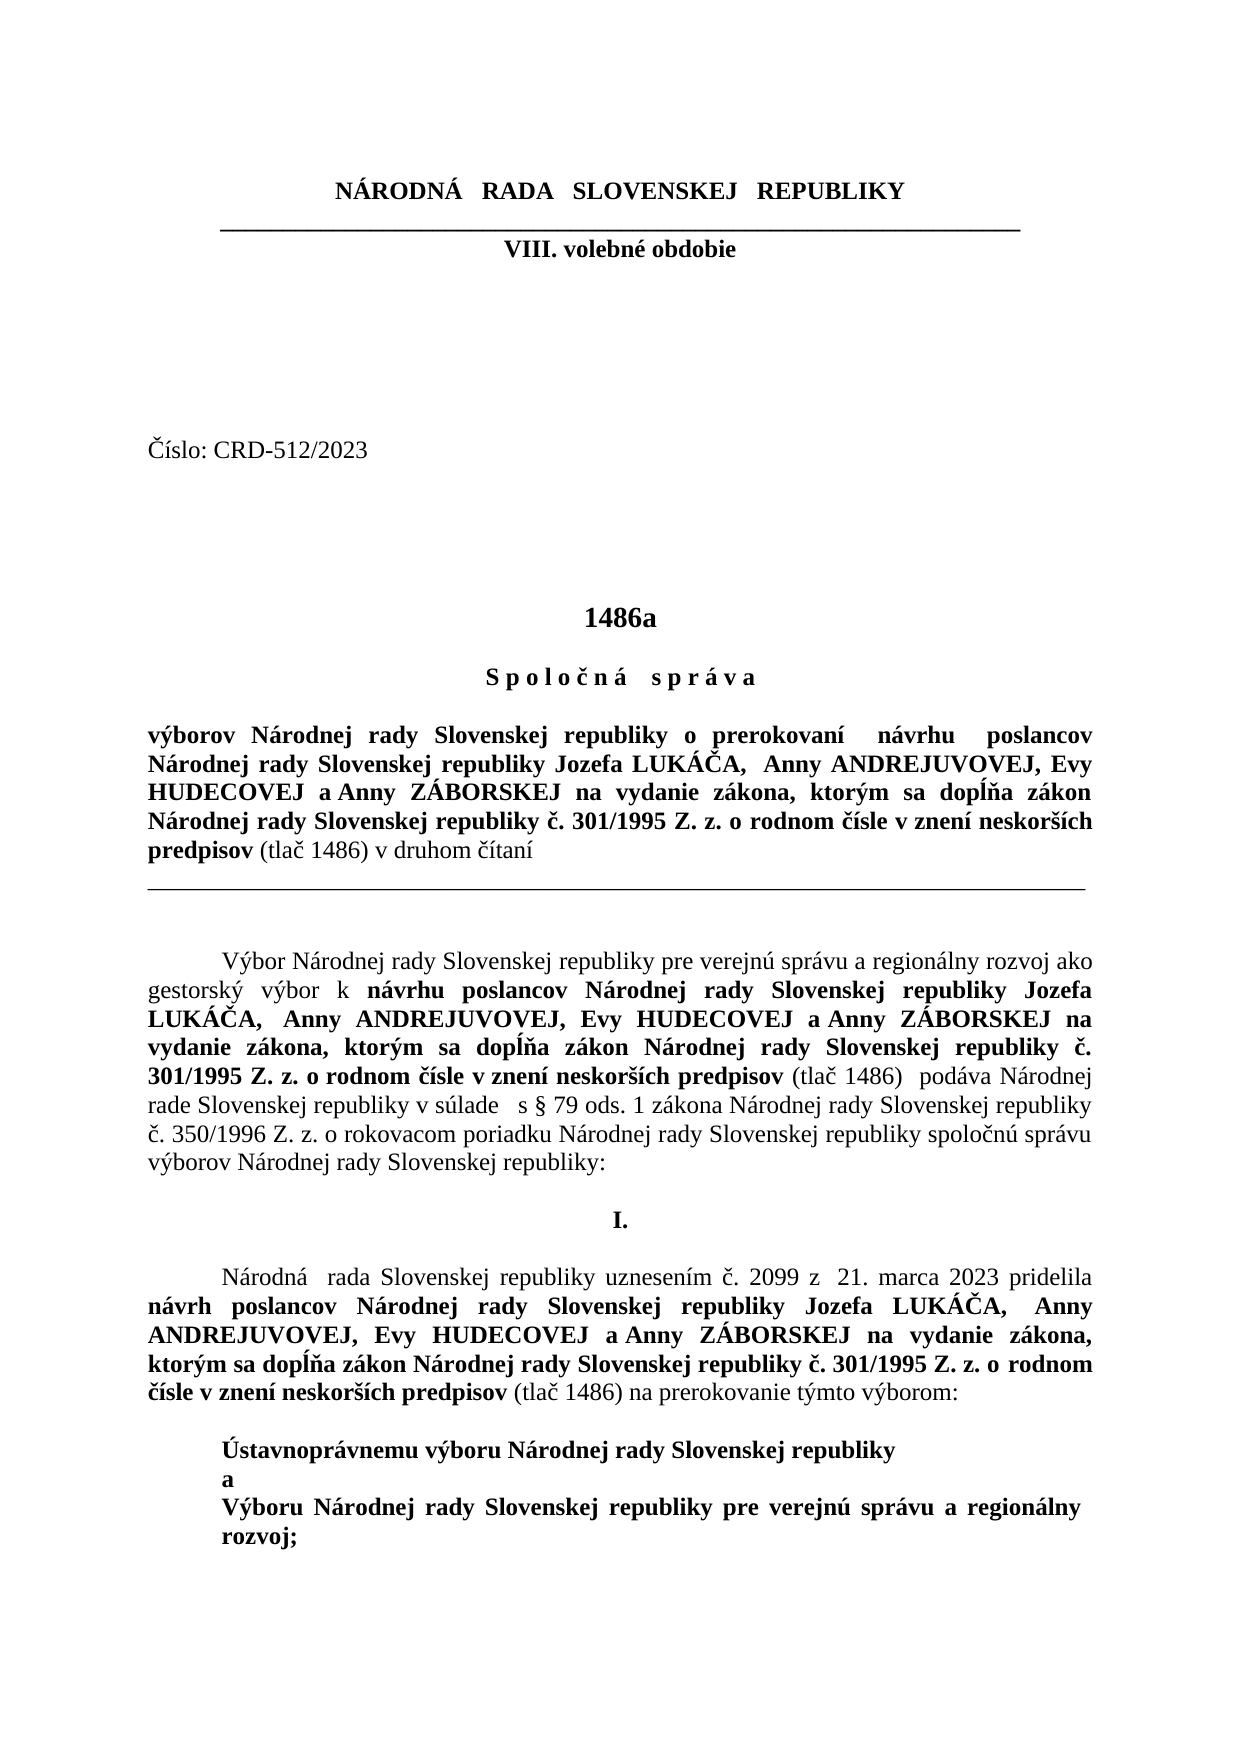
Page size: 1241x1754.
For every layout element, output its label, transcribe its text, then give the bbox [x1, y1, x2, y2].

text NÁRODNÁ RADA SLOVENSKEJ REPUBLIKY [148, 176, 1093, 205]
text VIII. volebné obdobie [148, 234, 1093, 291]
text I. [148, 1205, 1093, 1234]
text výborov Národnej rady Slovenskej republiky o prerokovaní návrhu poslancov Národnej rady Slovenskej republiky Jozefa LUKÁČA, Anny ANDREJUVOVEJ, Evy HUDECOVEJ a Anny ZÁBORSKEJ na vydanie zákona, ktorým sa dopĺňa zákon Národnej rady Slovenskej republiky č. 301/1995 Z. z. o rodnom čísle v znení neskorších predpisov (tlač 1486) v druhom čítaní [148, 720, 1093, 864]
text Národná rada Slovenskej republiky uznesením č. 2099 z 21. marca 2023 pridelila návrh poslancov Národnej rady Slovenskej republiky Jozefa LUKÁČA, Anny ANDREJUVOVEJ, Evy HUDECOVEJ a Anny ZÁBORSKEJ na vydanie zákona, ktorým sa dopĺňa zákon Národnej rady Slovenskej republiky č. 301/1995 Z. z. o rodnom čísle v znení neskorších predpisov (tlač 1486) na prerokovanie týmto výborom: [148, 1262, 1093, 1406]
text Výbor Národnej rady Slovenskej republiky pre verejnú správu a regionálny rozvoj ako gestorský výbor k návrhu poslancov Národnej rady Slovenskej republiky Jozefa LUKÁČA, Anny ANDREJUVOVEJ, Evy HUDECOVEJ a Anny ZÁBORSKEJ na vydanie zákona, ktorým sa dopĺňa zákon Národnej rady Slovenskej republiky č. 301/1995 Z. z. o rodnom čísle v znení neskorších predpisov (tlač 1486) podáva Národnej rade Slovenskej republiky v súlade s § 79 ods. 1 zákona Národnej rady Slovenskej republiky č. 350/1996 Z. z. o rokovacom poriadku Národnej rady Slovenskej republiky spoločnú správu výborov Národnej rady Slovenskej republiky: [148, 946, 1093, 1176]
text 1486a [148, 600, 1093, 634]
text Ústavnoprávnemu výboru Národnej rady Slovenskej republiky [148, 1435, 1093, 1464]
text a [148, 1464, 1093, 1492]
text Číslo: CRD-512/2023 [148, 435, 1093, 464]
text ________________________________________________________________ [148, 205, 1093, 234]
text Výboru Národnej rady Slovenskej republiky pre verejnú správu a regionálny rozvoj; [148, 1492, 1093, 1550]
text S p o l o č n á s p r á v a [148, 662, 1093, 691]
text ___________________________________________________________________________ [148, 864, 1093, 892]
